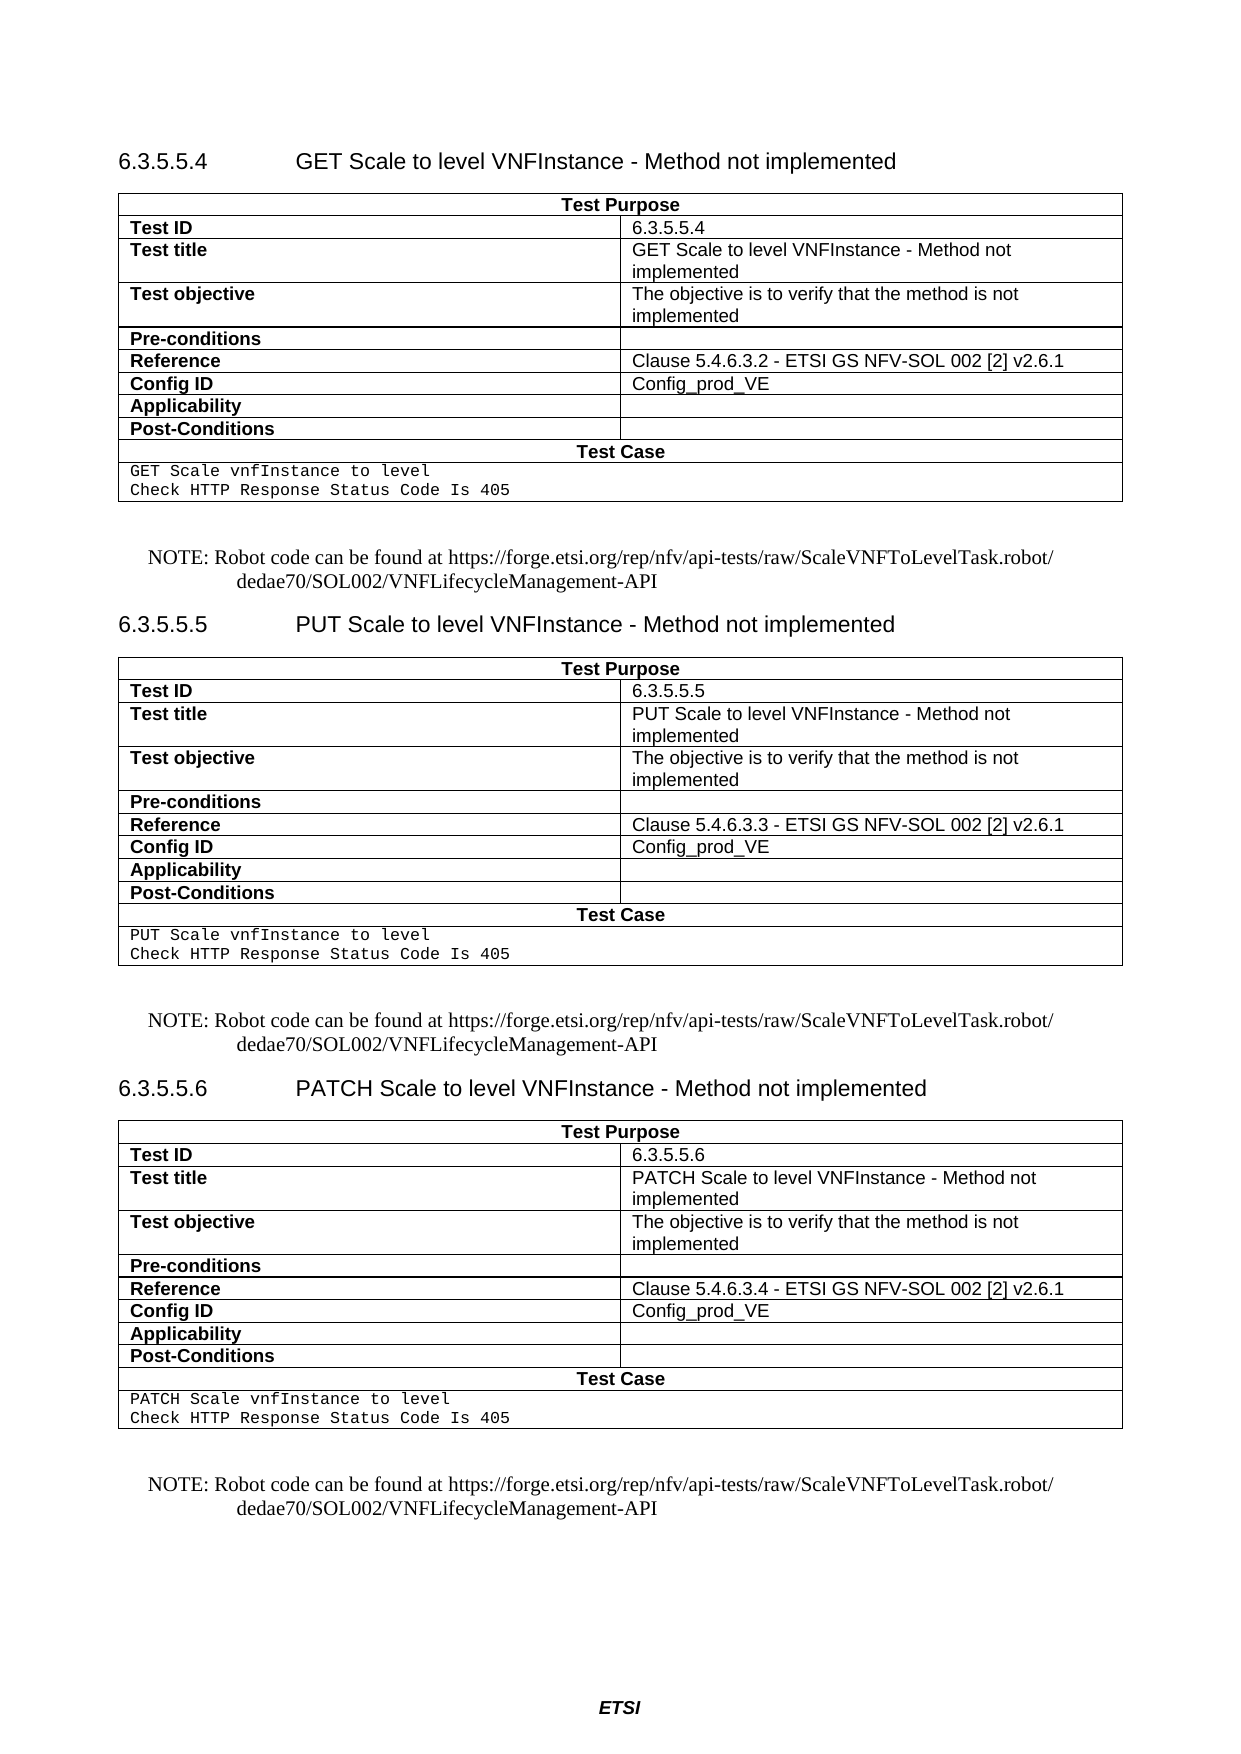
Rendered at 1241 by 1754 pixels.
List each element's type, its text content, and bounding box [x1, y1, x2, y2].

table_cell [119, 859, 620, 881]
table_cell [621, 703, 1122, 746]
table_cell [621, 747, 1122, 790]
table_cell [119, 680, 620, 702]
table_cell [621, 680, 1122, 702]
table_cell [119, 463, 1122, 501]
subtitle 6.3.5.5.6 PATCH Scale to level VNFInstance - Method not implemented [118, 1075, 1122, 1102]
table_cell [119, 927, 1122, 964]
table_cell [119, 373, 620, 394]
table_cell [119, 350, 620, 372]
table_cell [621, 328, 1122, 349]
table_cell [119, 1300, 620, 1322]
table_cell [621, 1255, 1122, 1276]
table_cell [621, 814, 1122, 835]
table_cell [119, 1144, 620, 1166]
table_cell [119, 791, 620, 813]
subtitle 6.3.5.5.4 GET Scale to level VNFInstance - Method not implemented [118, 148, 1122, 174]
text NOTE: Robot code can be found at https://forge.etsi.org/rep/nfv/api-tests/raw/ScaleVNFToLevelTask.robot/dedae70/SOL002/VNFLifecycleManagement-API [148, 1472, 1122, 1520]
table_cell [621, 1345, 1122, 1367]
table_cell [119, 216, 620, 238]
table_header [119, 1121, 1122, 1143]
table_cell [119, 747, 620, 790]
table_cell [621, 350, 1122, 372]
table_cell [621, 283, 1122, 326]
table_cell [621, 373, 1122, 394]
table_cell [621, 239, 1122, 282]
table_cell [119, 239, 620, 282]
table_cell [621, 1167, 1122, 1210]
text NOTE: Robot code can be found at https://forge.etsi.org/rep/nfv/api-tests/raw/ScaleVNFToLevelTask.robot/dedae70/SOL002/VNFLifecycleManagement-API [148, 1008, 1122, 1056]
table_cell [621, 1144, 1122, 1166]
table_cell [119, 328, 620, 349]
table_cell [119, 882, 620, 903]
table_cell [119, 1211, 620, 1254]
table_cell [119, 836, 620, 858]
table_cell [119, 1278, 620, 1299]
text NOTE: Robot code can be found at https://forge.etsi.org/rep/nfv/api-tests/raw/ScaleVNFToLevelTask.robot/dedae70/SOL002/VNFLifecycleManagement-API [148, 544, 1122, 593]
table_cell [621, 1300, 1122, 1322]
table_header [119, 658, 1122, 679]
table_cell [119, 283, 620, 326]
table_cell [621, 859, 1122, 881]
subtitle 6.3.5.5.5 PUT Scale to level VNFInstance - Method not implemented [118, 611, 1122, 638]
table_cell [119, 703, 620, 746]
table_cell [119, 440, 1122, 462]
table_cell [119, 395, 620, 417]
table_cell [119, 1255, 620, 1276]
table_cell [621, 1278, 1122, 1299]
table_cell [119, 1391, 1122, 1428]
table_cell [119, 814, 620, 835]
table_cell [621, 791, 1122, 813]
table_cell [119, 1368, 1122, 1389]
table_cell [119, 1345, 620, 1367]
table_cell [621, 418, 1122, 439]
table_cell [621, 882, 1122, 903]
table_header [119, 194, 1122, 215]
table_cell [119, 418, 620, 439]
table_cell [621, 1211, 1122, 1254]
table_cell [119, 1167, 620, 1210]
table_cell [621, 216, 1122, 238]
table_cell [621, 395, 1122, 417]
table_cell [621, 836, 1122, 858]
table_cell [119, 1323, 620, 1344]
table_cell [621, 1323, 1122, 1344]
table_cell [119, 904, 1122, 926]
